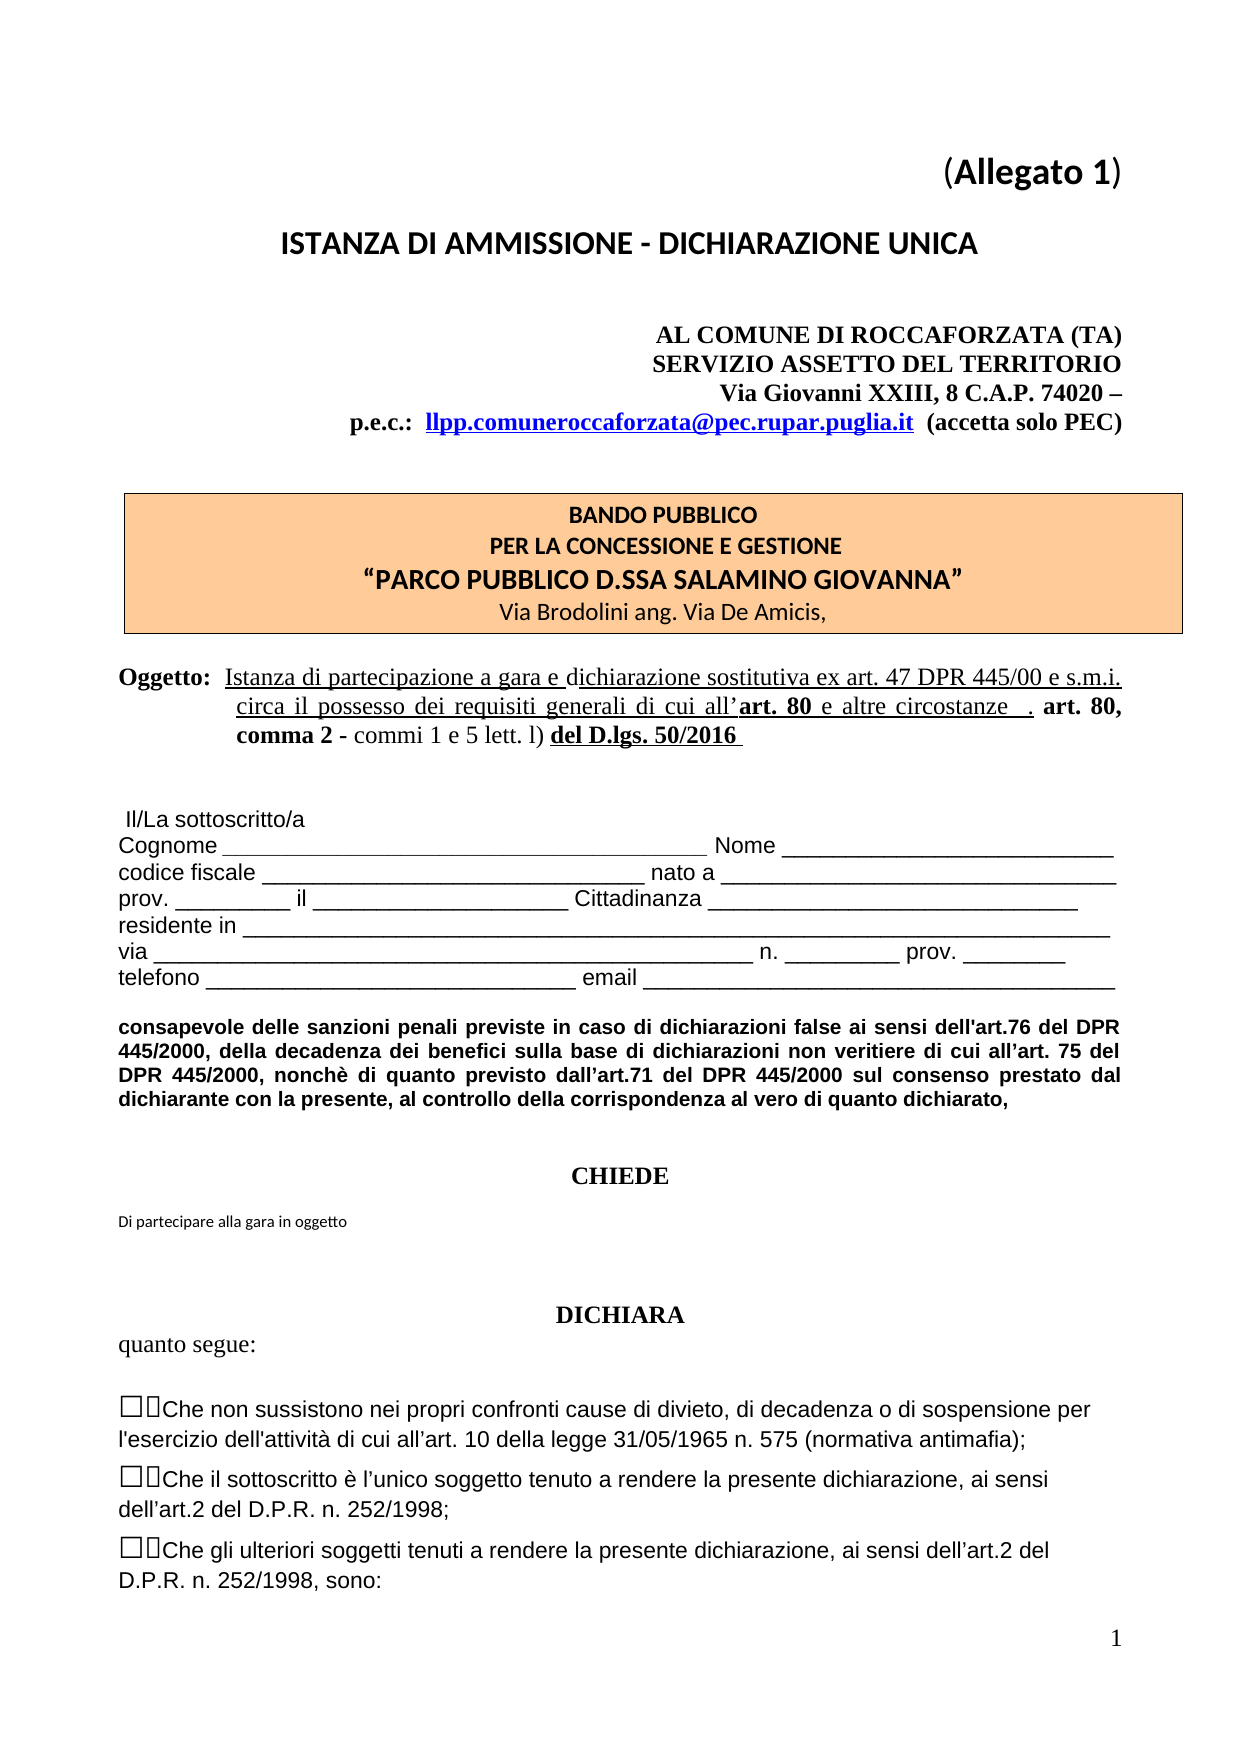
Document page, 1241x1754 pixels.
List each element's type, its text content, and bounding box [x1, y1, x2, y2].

text Che il sottoscritto è l’unico soggetto tenuto a rendere la presente dichiarazione, ai sensi dell’art.2 del D.P.R. n. 252/1998; [118, 1457, 1122, 1523]
text Di partecipare alla gara in oggetto [118, 1212, 1122, 1232]
table_header BANDO PUBBLICO PER LA CONCESSIONE E GESTIONE “PARCO PUBBLICO D.SSA SALAMINO GIOVANNA” Via Brodolini ang. Via De Amicis, [125, 494, 1182, 633]
text p.e.c.: llpp.comuneroccaforzata@pec.rupar.puglia.it (accetta solo PEC) [118, 407, 1122, 435]
text ISTANZA DI AMMISSIONE - DICHIARAZIONE UNICA [137, 222, 1122, 263]
text Cognome ______________________________________ Nome __________________________ codice fiscale ______________________________ nato a _______________________________ prov. _________ il ____________________ Cittadinanza _____________________________ residente in ____________________________________________________________________ via _______________________________________________ n. _________ prov. ________ telefono _____________________________ email _____________________________________ [118, 832, 1122, 991]
text CHIEDE [118, 1161, 1122, 1189]
text Che non sussistono nei propri confronti cause di divieto, di decadenza o di sospensione per l'esercizio dell'attività di cui all’art. 10 della legge 31/05/1965 n. 575 (normativa antimafia); [118, 1386, 1122, 1452]
text Via Giovanni XXIII, 8 C.A.P. 74020 – [118, 378, 1122, 407]
text SERVIZIO ASSETTO DEL TERRITORIO [118, 349, 1122, 378]
text consapevole delle sanzioni penali previste in caso di dichiarazioni false ai sensi dell'art.76 del DPR 445/2000, della decadenza dei benefici sulla base di dichiarazioni non veritiere di cui all’art. 75 del DPR 445/2000, nonchè di quanto previsto dall’art.71 del DPR 445/2000 sul consenso prestato dal dichiarante con la presente, al controllo della corrispondenza al vero di quanto dichiarato, [118, 1014, 1122, 1110]
text (Allegato 1) [118, 148, 1122, 193]
text Il/La sottoscritto/a [118, 806, 1122, 832]
text quanto segue: [118, 1329, 1122, 1357]
text AL COMUNE DI ROCCAFORZATA (TA) [118, 320, 1122, 349]
text Che gli ulteriori soggetti tenuti a rendere la presente dichiarazione, ai sensi dell’art.2 del D.P.R. n. 252/1998, sono: [118, 1527, 1122, 1593]
text Oggetto: Istanza di partecipazione a gara e dichiarazione sostitutiva ex art. 47 DPR 445/00 e s.m.i. circa il possesso dei requisiti generali di cui all’art. 80 e altre circostanze . art. 80, comma 2 - commi 1 e 5 lett. l) del D.lgs. 50/2016 [118, 662, 1122, 749]
text DICHIARA [118, 1300, 1122, 1329]
